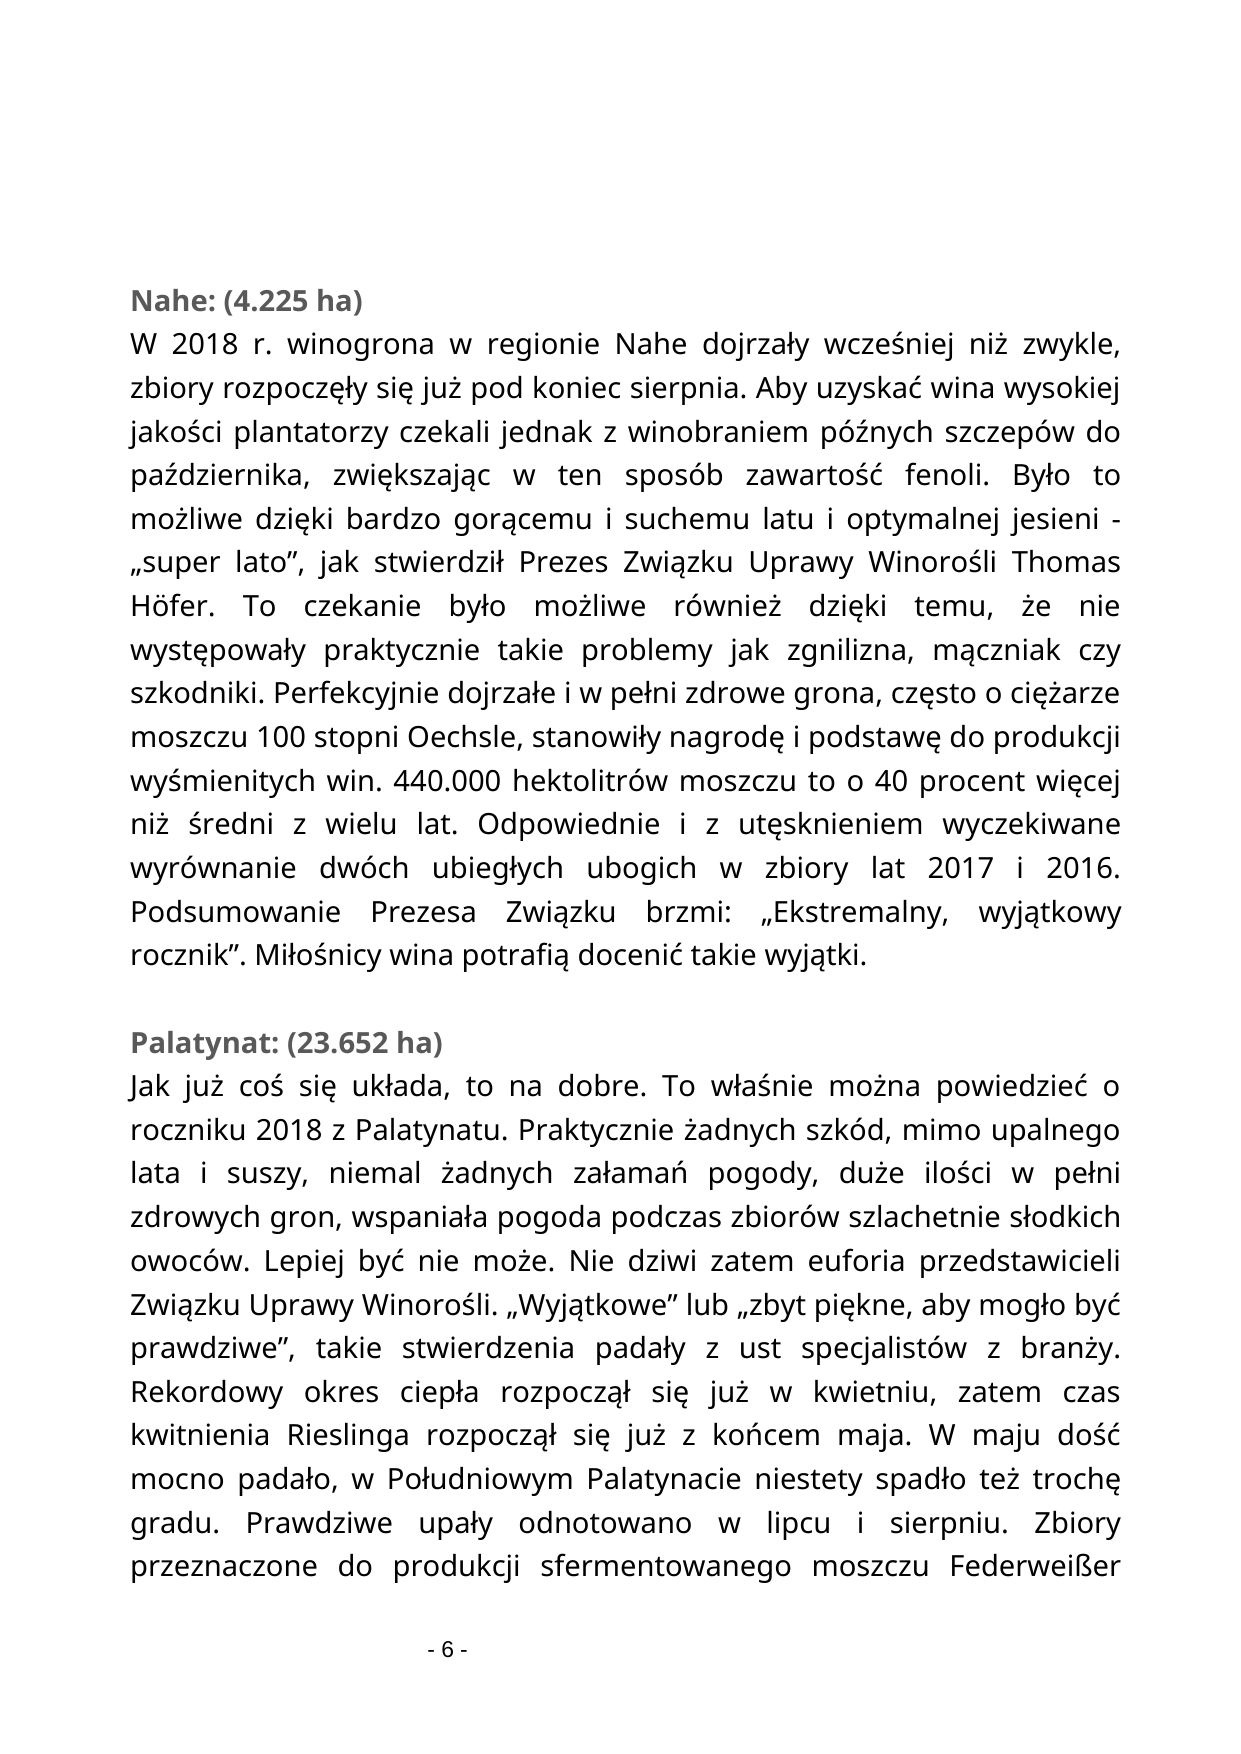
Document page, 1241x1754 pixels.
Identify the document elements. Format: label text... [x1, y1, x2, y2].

text Palatynat: (23.652 ha) [130, 1022, 1122, 1062]
text Nahe: (4.225 ha) [130, 280, 1122, 319]
text W 2018 r. winogrona w regionie Nahe dojrzały wcześniej niż zwykle, zbiory rozpoczęły się już pod koniec sierpnia. Aby uzyskać wina wysokiej jakości plantatorzy czekali jednak z winobraniem późnych szczepów do października, zwiększając w ten sposób zawartość fenoli. Było to możliwe dzięki bardzo gorącemu i suchemu latu i optymalnej jesieni - „super lato”, jak stwierdził Prezes Związku Uprawy Winorośli Thomas Höfer. To czekanie było możliwe również dzięki temu, że nie występowały praktycznie takie problemy jak zgnilizna, mączniak czy szkodniki. Perfekcyjnie dojrzałe i w pełni zdrowe grona, często o ciężarze moszczu 100 stopni Oechsle, stanowiły nagrodę i podstawę do produkcji wyśmienitych win. 440.000 hektolitrów moszczu to o 40 procent więcej niż średni z wielu lat. Odpowiednie i z utęsknieniem wyczekiwane wyrównanie dwóch ubiegłych ubogich w zbiory lat 2017 i 2016. Podsumowanie Prezesa Związku brzmi: „Ekstremalny, wyjątkowy rocznik”. Miłośnicy wina potrafią docenić takie wyjątki. [130, 323, 1122, 974]
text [130, 1066, 1122, 1585]
